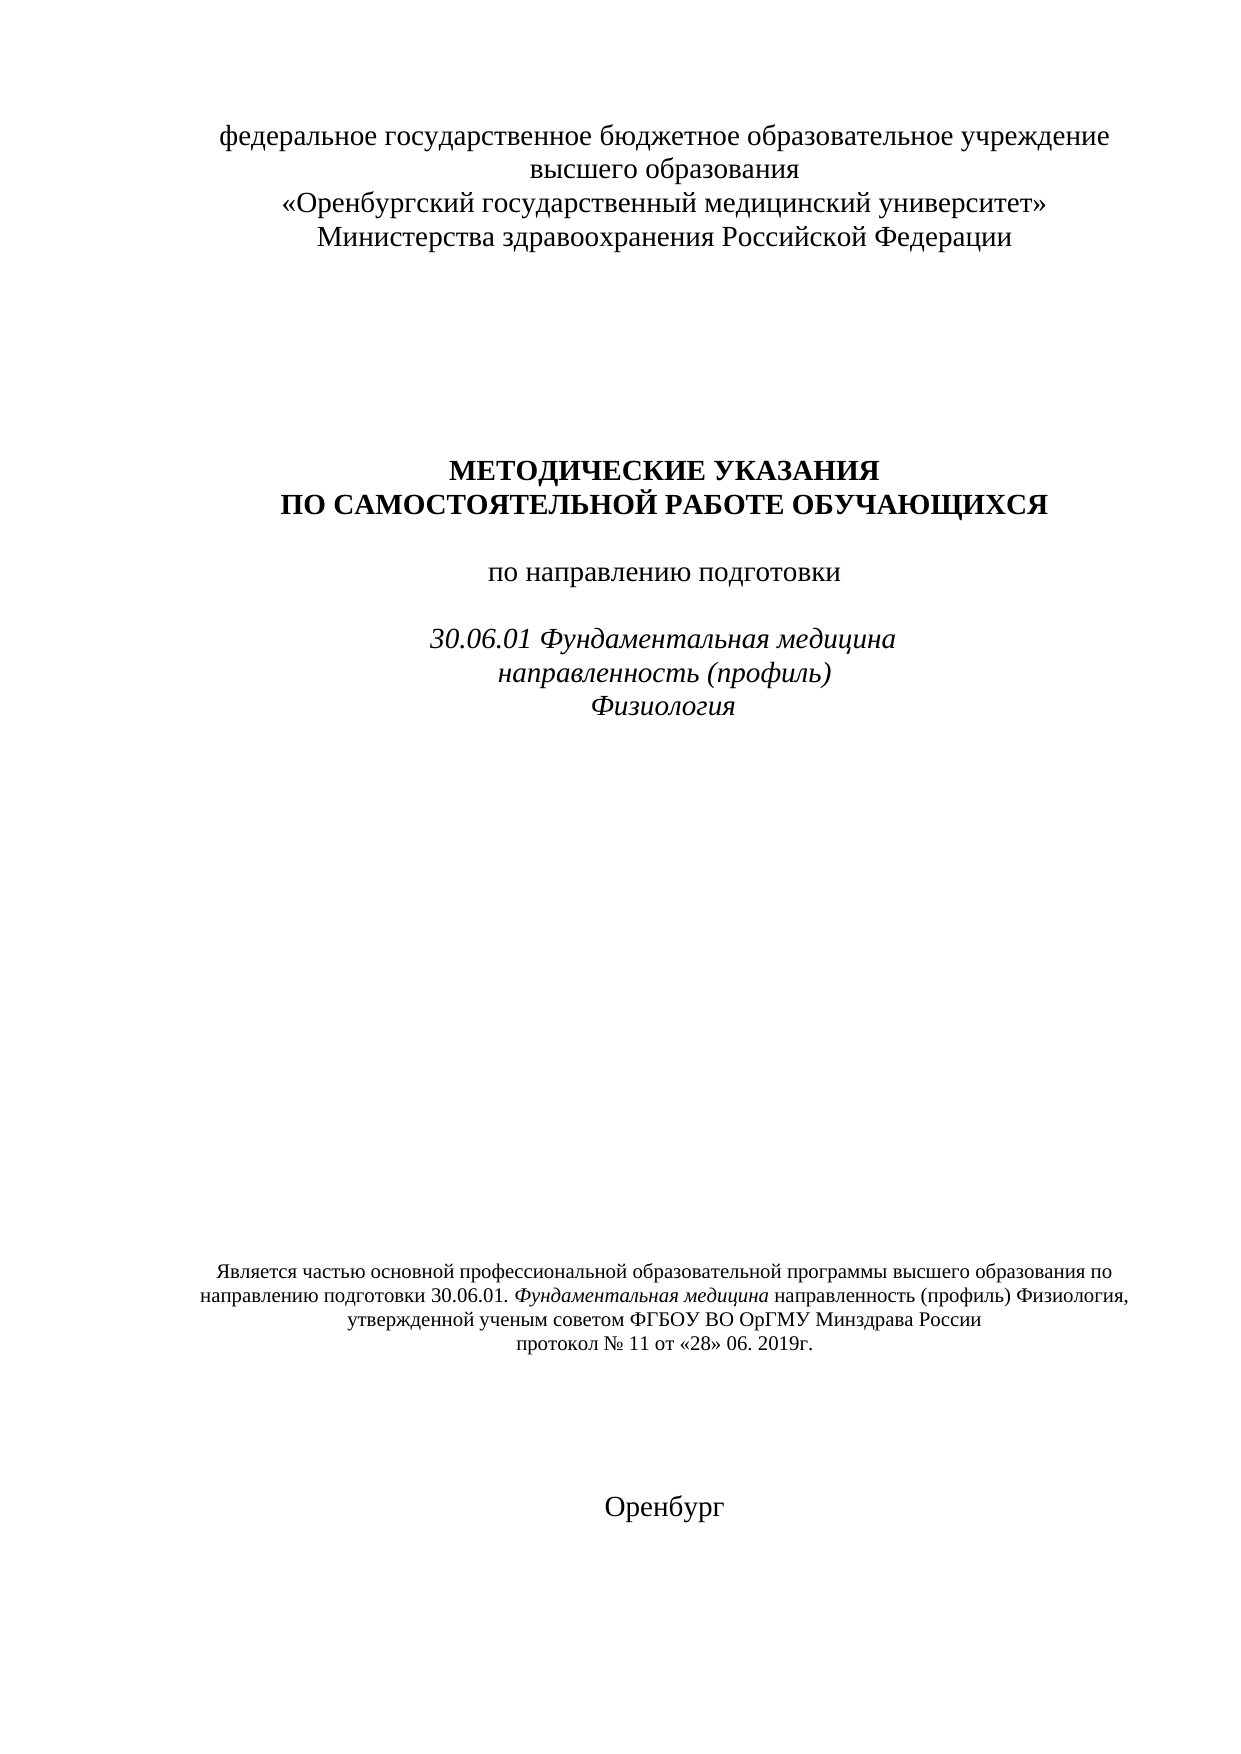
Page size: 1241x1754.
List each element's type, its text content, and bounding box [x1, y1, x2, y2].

text ПО САМОСТОЯТЕЛЬНОЙ РАБОТЕ ОБУЧАЮЩИХСЯ [177, 487, 1152, 521]
text «Оренбургский государственный медицинский университет» [177, 185, 1152, 219]
text утвержденной ученым советом ФГБОУ ВО ОрГМУ Минздрава России [177, 1307, 1152, 1331]
text МЕТОДИЧЕСКИЕ УКАЗАНИЯ [177, 453, 1152, 487]
text по направлению подготовки [177, 554, 1152, 588]
text 30.06.01 Фундаментальная медицина [177, 621, 1152, 655]
text Физиология [177, 688, 1152, 722]
text высшего образования [177, 152, 1152, 185]
text Оренбург [177, 1489, 1152, 1522]
text федеральное государственное бюджетное образовательное учреждение [177, 118, 1152, 152]
text Является частью основной профессиональной образовательной программы высшего образования по направлению подготовки 30.06.01. Фундаментальная медицина направленность (профиль) Физиология, [177, 1258, 1152, 1307]
text протокол № 11 от «28» 06. 2019г. [177, 1331, 1152, 1355]
text Министерства здравоохранения Российской Федерации [177, 219, 1152, 252]
text направленность (профиль) [177, 655, 1152, 688]
